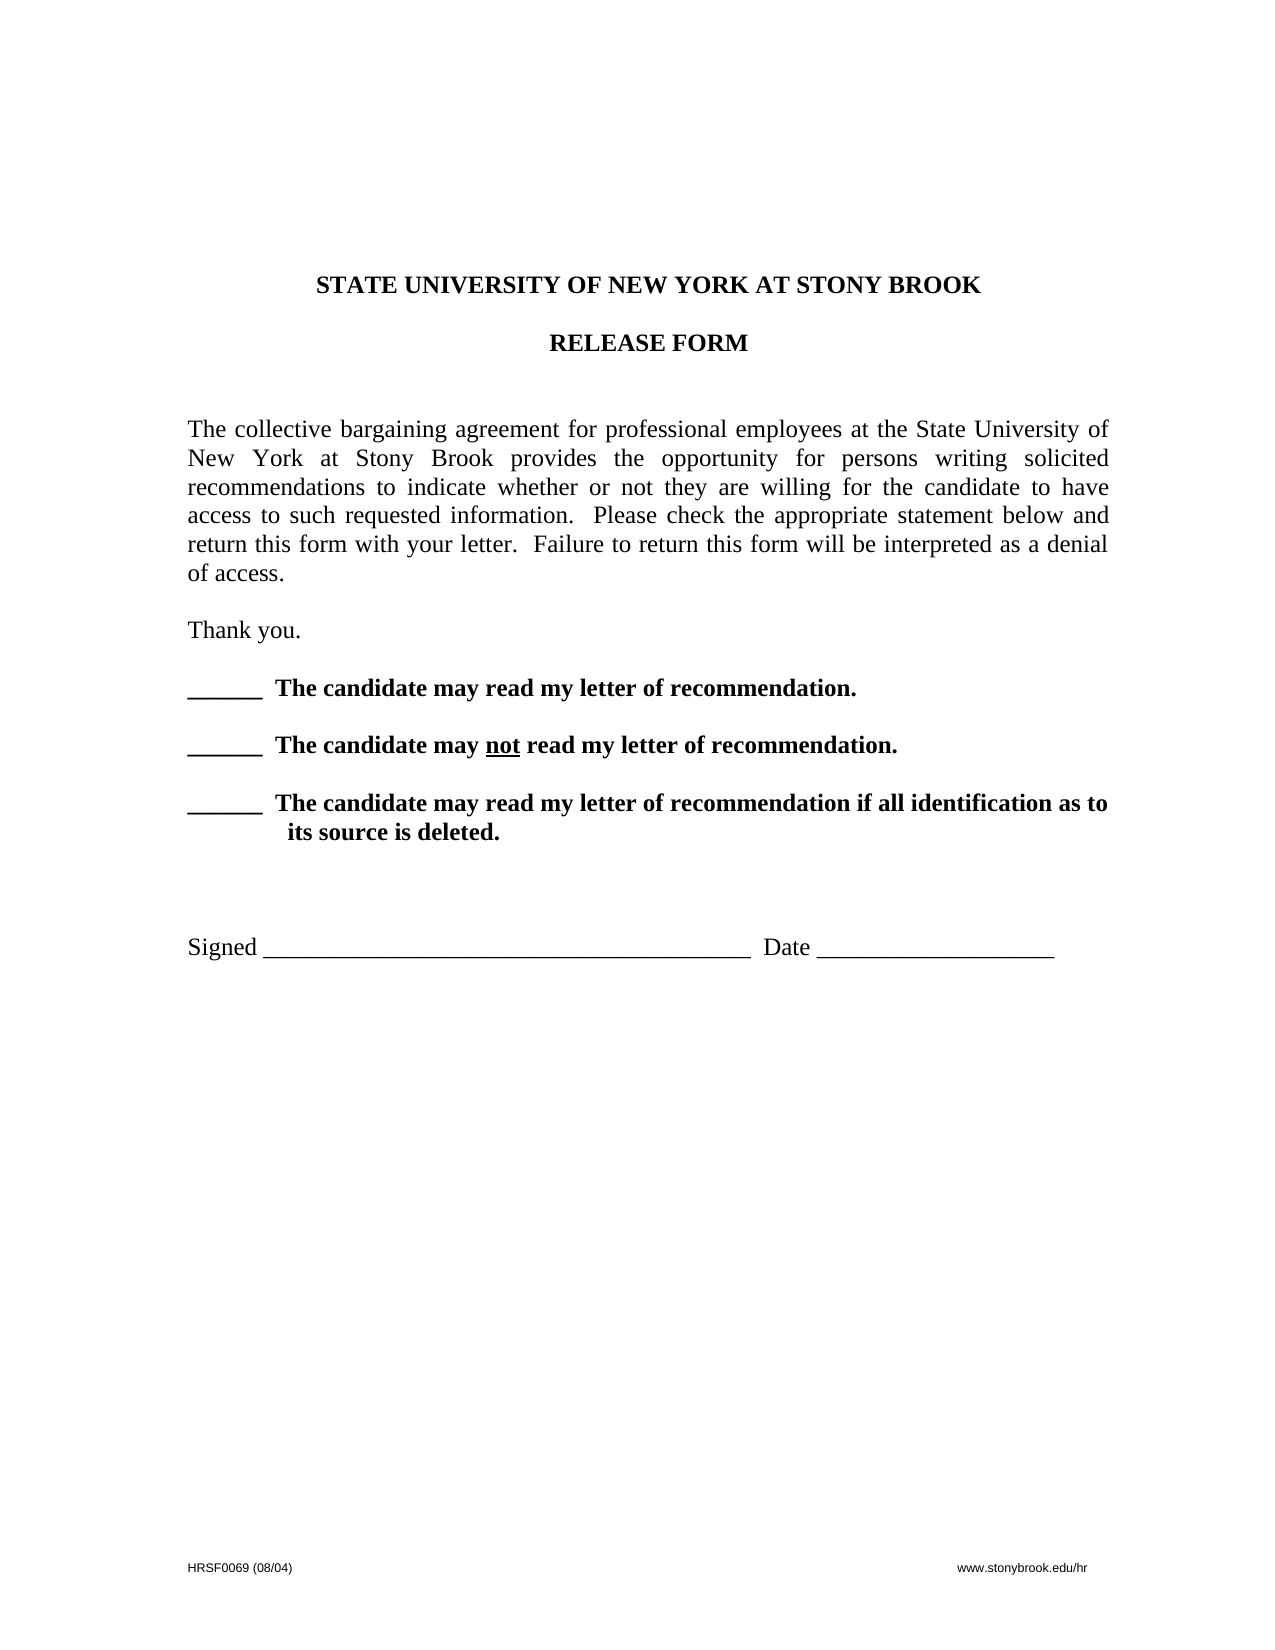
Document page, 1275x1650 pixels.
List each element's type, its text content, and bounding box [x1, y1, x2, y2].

text RELEASE FORM [187, 328, 1110, 357]
text The collective bargaining agreement for professional employees at the State University of New York at Stony Brook provides the opportunity for persons writing solicited recommendations to indicate whether or not they are willing for the candidate to have access to such requested information. Please check the appropriate statement below and return this form with your letter. Failure to return this form will be interpreted as a denial of access. [187, 414, 1110, 587]
text Thank you. [187, 615, 1110, 644]
text ______ The candidate may not read my letter of recommendation. [187, 730, 1110, 759]
text ______ The candidate may read my letter of recommendation if all identification as to [187, 788, 1110, 817]
text its source is deleted. [187, 817, 1110, 845]
subtitle OF AT STONY BROOK [187, 270, 1110, 299]
text Signed _______________________________________ Date ___________________ [187, 932, 1110, 960]
text ______ The candidate may read my letter of recommendation. [187, 673, 1110, 702]
